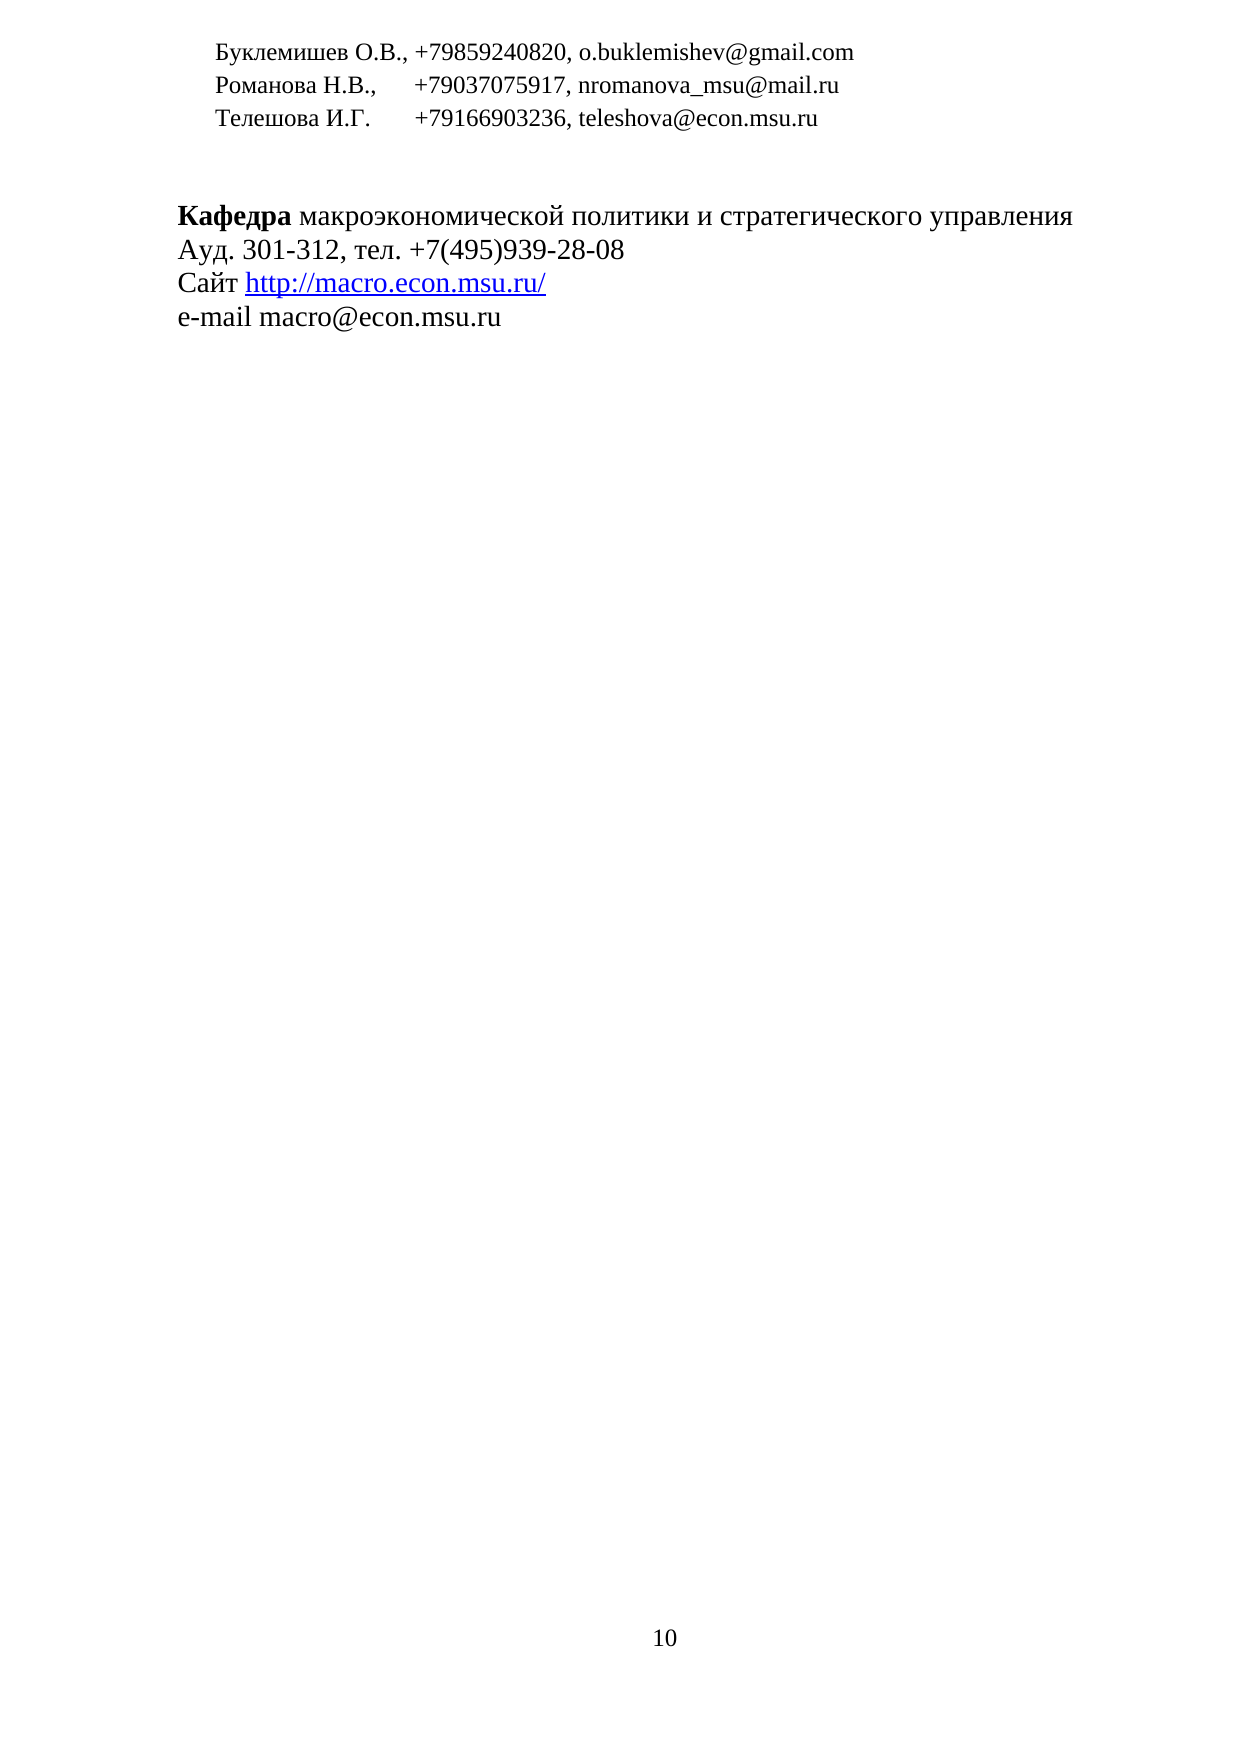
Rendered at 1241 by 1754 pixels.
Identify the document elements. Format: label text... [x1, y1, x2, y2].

text Сайт http://macro.econ.msu.ru/ [177, 265, 1152, 299]
text e-mail macro@econ.msu.ru [177, 299, 1152, 332]
text Буклемишев О.В., +79859240820, o.buklemishev@gmail.com [215, 37, 1152, 66]
text Телешова И.Г. +79166903236, teleshova@econ.msu.ru [215, 103, 1152, 132]
text Ауд. 301-312, тел. +7(495)939-28-08 [177, 232, 1152, 265]
text Романова Н.В., +79037075917, nromanova_msu@mail.ru [215, 71, 1152, 99]
text Кафедра макроэкономической политики и стратегического управления [177, 198, 1152, 232]
